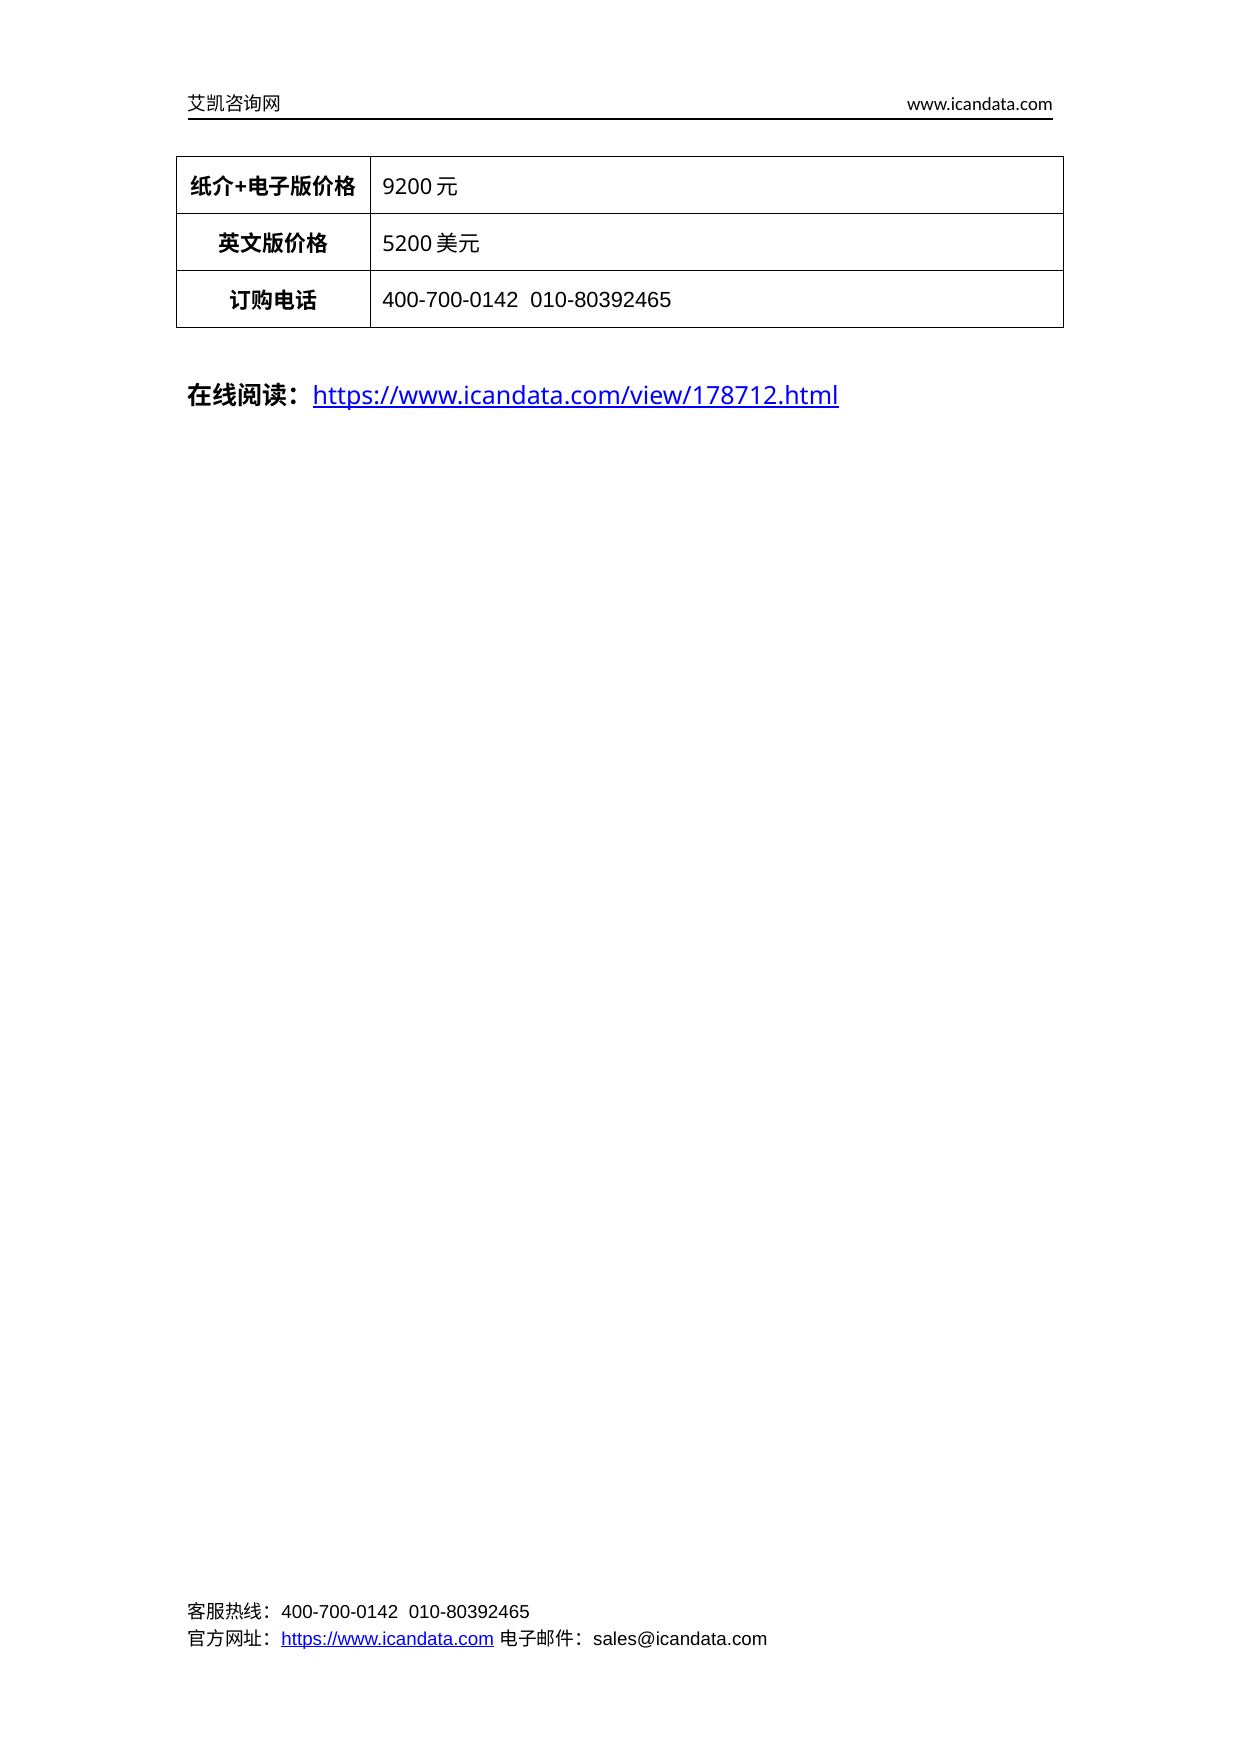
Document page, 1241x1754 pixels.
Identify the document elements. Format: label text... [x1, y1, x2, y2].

table_cell 5200美元 [371, 214, 1063, 270]
table_cell 订购电话 [177, 271, 370, 327]
table_cell 400-700-0142 010-80392465 [371, 271, 1063, 327]
table_cell 英文版价格 [177, 214, 370, 270]
table_cell 9200元 [371, 157, 1063, 213]
table_cell 纸介+电子版价格 [177, 157, 370, 213]
text 在线阅读：https://www.icandata.com/view/178712.html [187, 361, 1053, 426]
